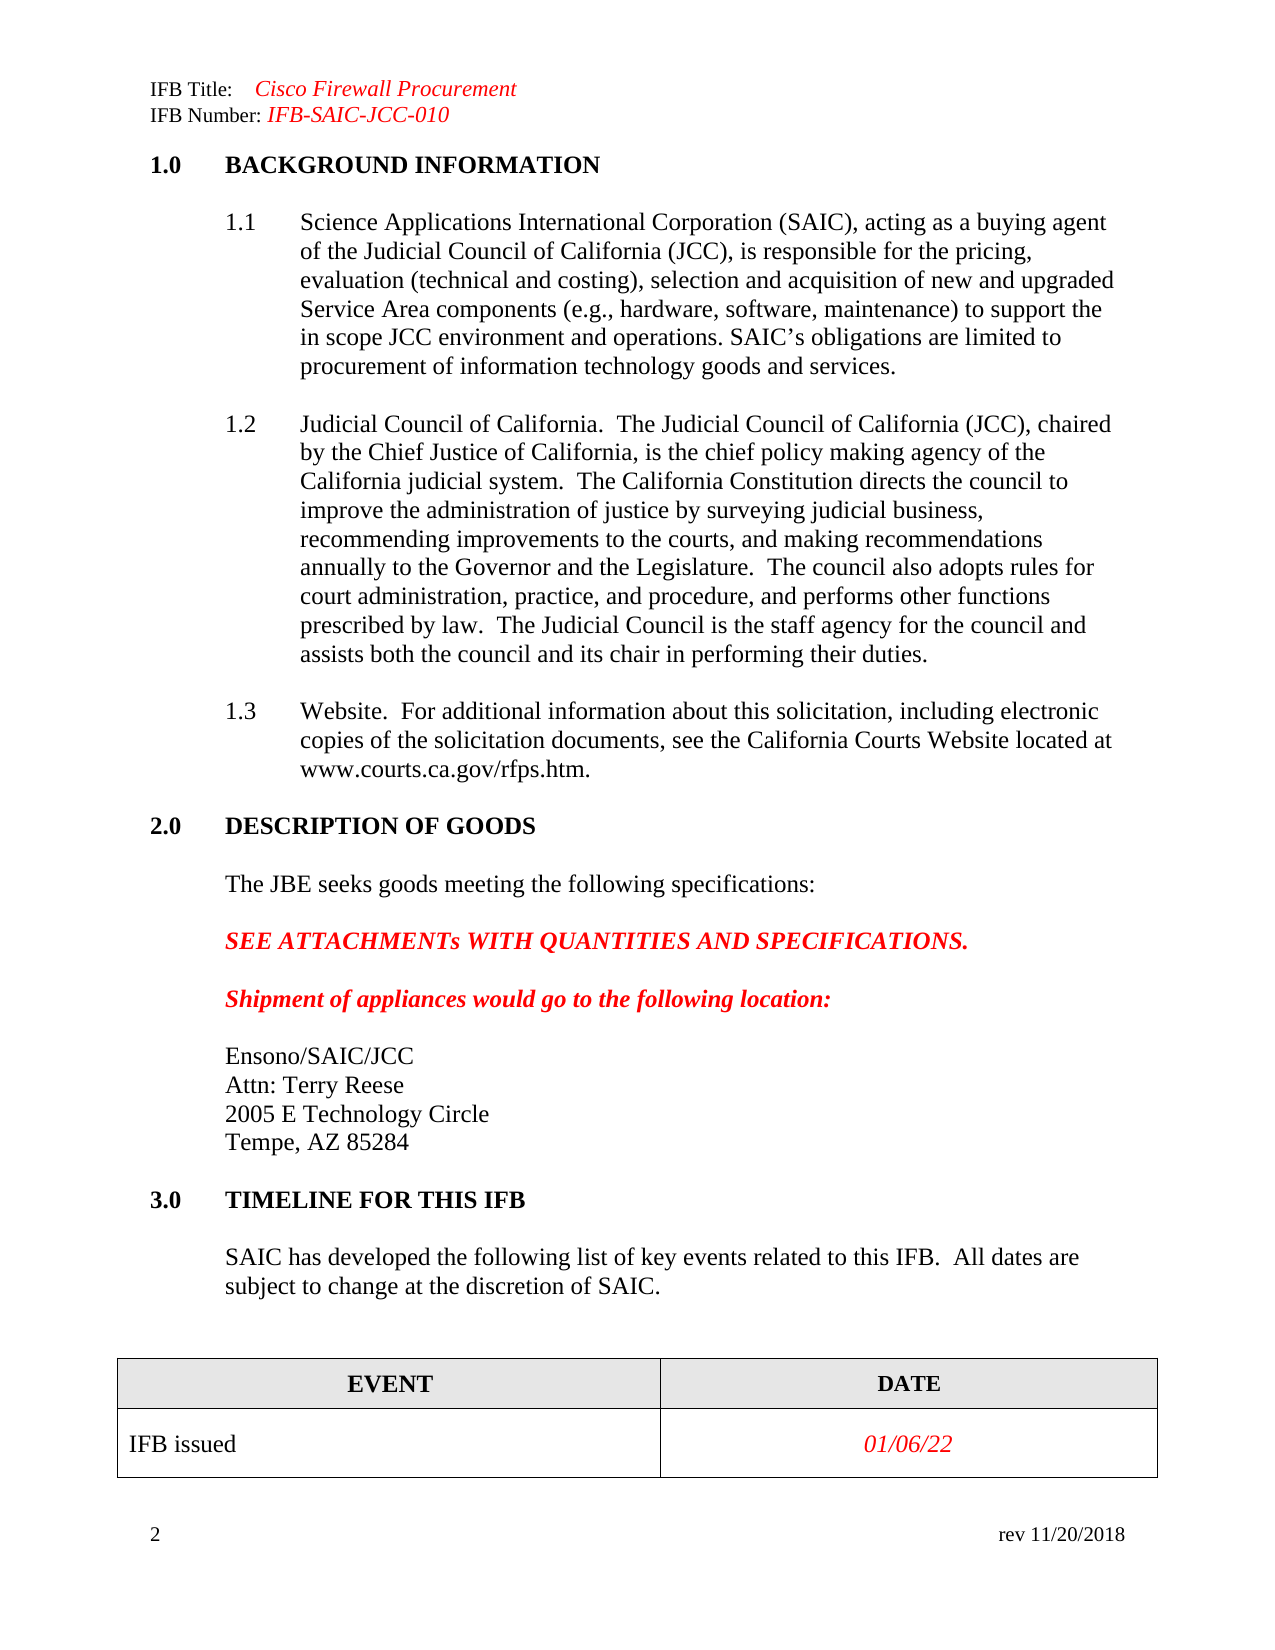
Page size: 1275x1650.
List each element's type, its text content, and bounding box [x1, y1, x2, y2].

text 2005 E Technology Circle [225, 1099, 1125, 1127]
list Judicial Council of California. The Judicial Council of California (JCC), chaired by the Chief Justice of California, is the chief policy making agency of the California judicial system. The California Constitution directs the council to improve the administration of justice by surveying judicial business, recommending improvements to the courts, and making recommendations annually to the Governor and the Legislature. The council also adopts rules for court administration, practice, and procedure, and performs other functions prescribed by law. The Judicial Council is the staff agency for the council and assists both the council and its chair in performing their duties. [225, 409, 1125, 667]
text 3.0 TIMELINE FOR THIS IFB [150, 1185, 1125, 1214]
list Science Applications International Corporation (SAIC), acting as a buying agent of the Judicial Council of California (JCC), is responsible for the pricing, evaluation (technical and costing), selection and acquisition of new and upgraded Service Area components (e.g., hardware, software, maintenance) to support the in scope JCC environment and operations. SAIC’s obligations are limited to procurement of information technology goods and services. [225, 207, 1125, 380]
table_header DATE [661, 1359, 1157, 1408]
table_cell 01/06/22 [661, 1409, 1157, 1477]
text 2.0 DESCRIPTION OF GOODS [150, 811, 1125, 840]
text Shipment of appliances would go to the following location: [225, 984, 1125, 1012]
table_header EVENT [118, 1359, 660, 1408]
text The JBE seeks goods meeting the following specifications: [225, 869, 1125, 897]
text 1.0 BACKGROUND INFORMATION [150, 150, 1125, 179]
list Website. For additional information about this solicitation, including electronic copies of the solicitation documents, see the California Courts Website located at www.courts.ca.gov/rfps.htm. [225, 696, 1125, 782]
text Attn: Terry Reese [225, 1070, 1125, 1099]
text Tempe, AZ 85284 [225, 1127, 1125, 1156]
text SEE ATTACHMENTs WITH QUANTITIES AND SPECIFICATIONS. [225, 926, 1125, 955]
text Ensono/SAIC/JCC [225, 1041, 1125, 1070]
text SAIC has developed the following list of key events related to this IFB. All dates are subject to change at the discretion of SAIC. [225, 1242, 1125, 1300]
table_cell IFB issued: [118, 1409, 660, 1477]
